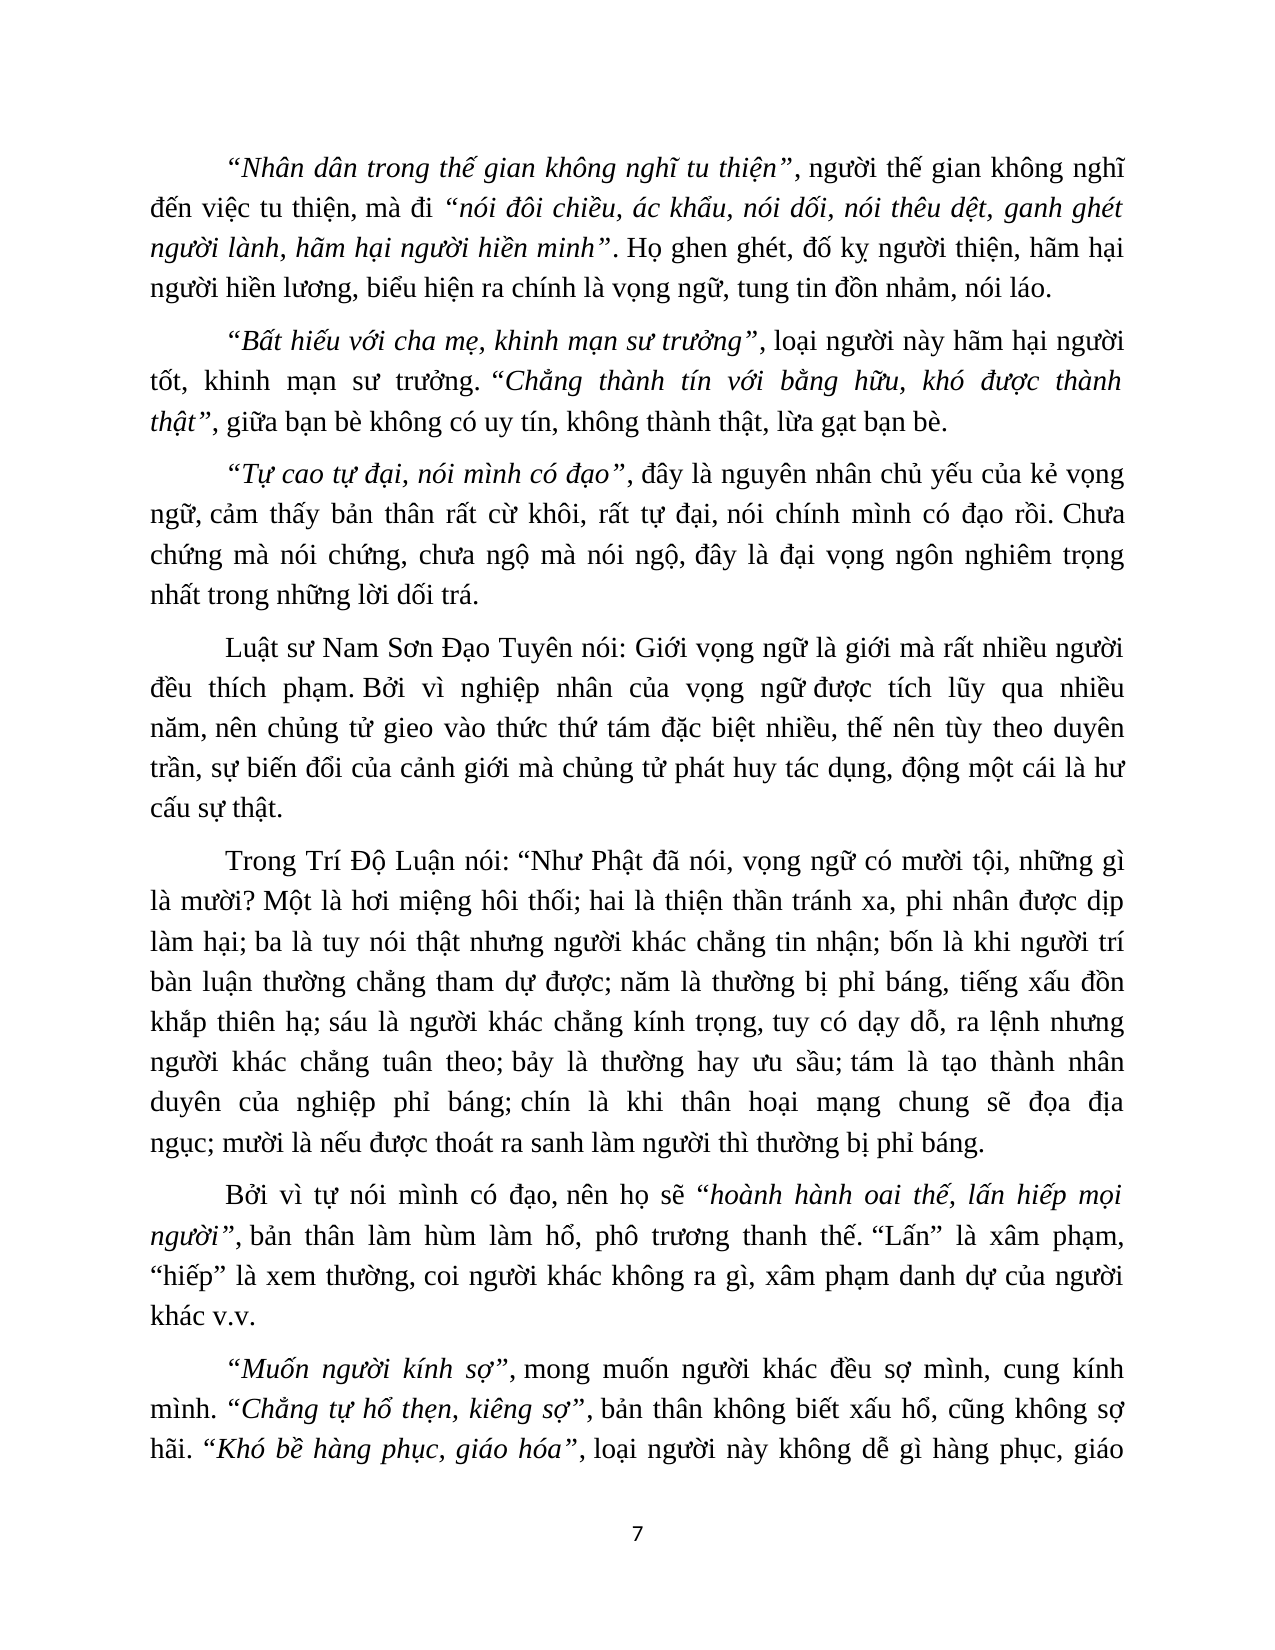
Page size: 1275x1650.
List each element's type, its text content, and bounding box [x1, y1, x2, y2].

text Trong Trí Độ Luận nói: “Như Phật đã nói, vọng ngữ có mười tội, những gì là mười? Một là hơi miệng hôi thối; hai là thiện thần tránh xa, phi nhân được dịp làm hại; ba là tuy nói thật nhưng người khác chẳng tin nhận; bốn là khi người trí bàn luận thường chẳng tham dự được; năm là thường bị phỉ báng, tiếng xấu đồn khắp thiên hạ; sáu là người khác chẳng kính trọng, tuy có dạy dỗ, ra lệnh nhưng người khác chẳng tuân theo; bảy là thường hay ưu sầu; tám là tạo thành nhân duyên của nghiệp phỉ báng; chín là khi thân hoại mạng chung sẽ đọa địa ngục; mười là nếu được thoát ra sanh làm người thì thường bị phỉ báng. [150, 843, 1125, 1158]
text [150, 1351, 1125, 1465]
text “Nhân dân trong thế gian không nghĩ tu thiện”, người thế gian không nghĩ đến việc tu thiện, mà đi “nói đôi chiều, ác khẩu, nói dối, nói thêu dệt, ganh ghét người lành, hãm hại người hiền minh”. Họ ghen ghét, đố kỵ người thiện, hãm hại người hiền lương, biểu hiện ra chính là vọng ngữ, tung tin đồn nhảm, nói láo. [150, 150, 1125, 304]
text Luật sư Nam Sơn Đạo Tuyên nói: Giới vọng ngữ là giới mà rất nhiều người đều thích phạm. Bởi vì nghiệp nhân của vọng ngữ được tích lũy qua nhiều năm, nên chủng tử gieo vào thức thứ tám đặc biệt nhiều, thế nên tùy theo duyên trần, sự biến đổi của cảnh giới mà chủng tử phát huy tác dụng, động một cái là hư cấu sự thật. [150, 630, 1125, 824]
text “Bất hiếu với cha mẹ, khinh mạn sư trưởng”, loại người này hãm hại người tốt, khinh mạn sư trưởng. “Chẳng thành tín với bằng hữu, khó được thành thật”, giữa bạn bè không có uy tín, không thành thật, lừa gạt bạn bè. [150, 323, 1125, 437]
text “Tự cao tự đại, nói mình có đạo”, đây là nguyên nhân chủ yếu của kẻ vọng ngữ, cảm thấy bản thân rất cừ khôi, rất tự đại, nói chính mình có đạo rồi. Chưa chứng mà nói chứng, chưa ngộ mà nói ngộ, đây là đại vọng ngôn nghiêm trọng nhất trong những lời dối trá. [150, 456, 1125, 611]
text Bởi vì tự nói mình có đạo, nên họ sẽ “hoành hành oai thế, lấn hiếp mọi người”, bản thân làm hùm làm hổ, phô trương thanh thế. “Lấn” là xâm phạm, “hiếp” là xem thường, coi người khác không ra gì, xâm phạm danh dự của người khác v.v. [150, 1177, 1125, 1332]
